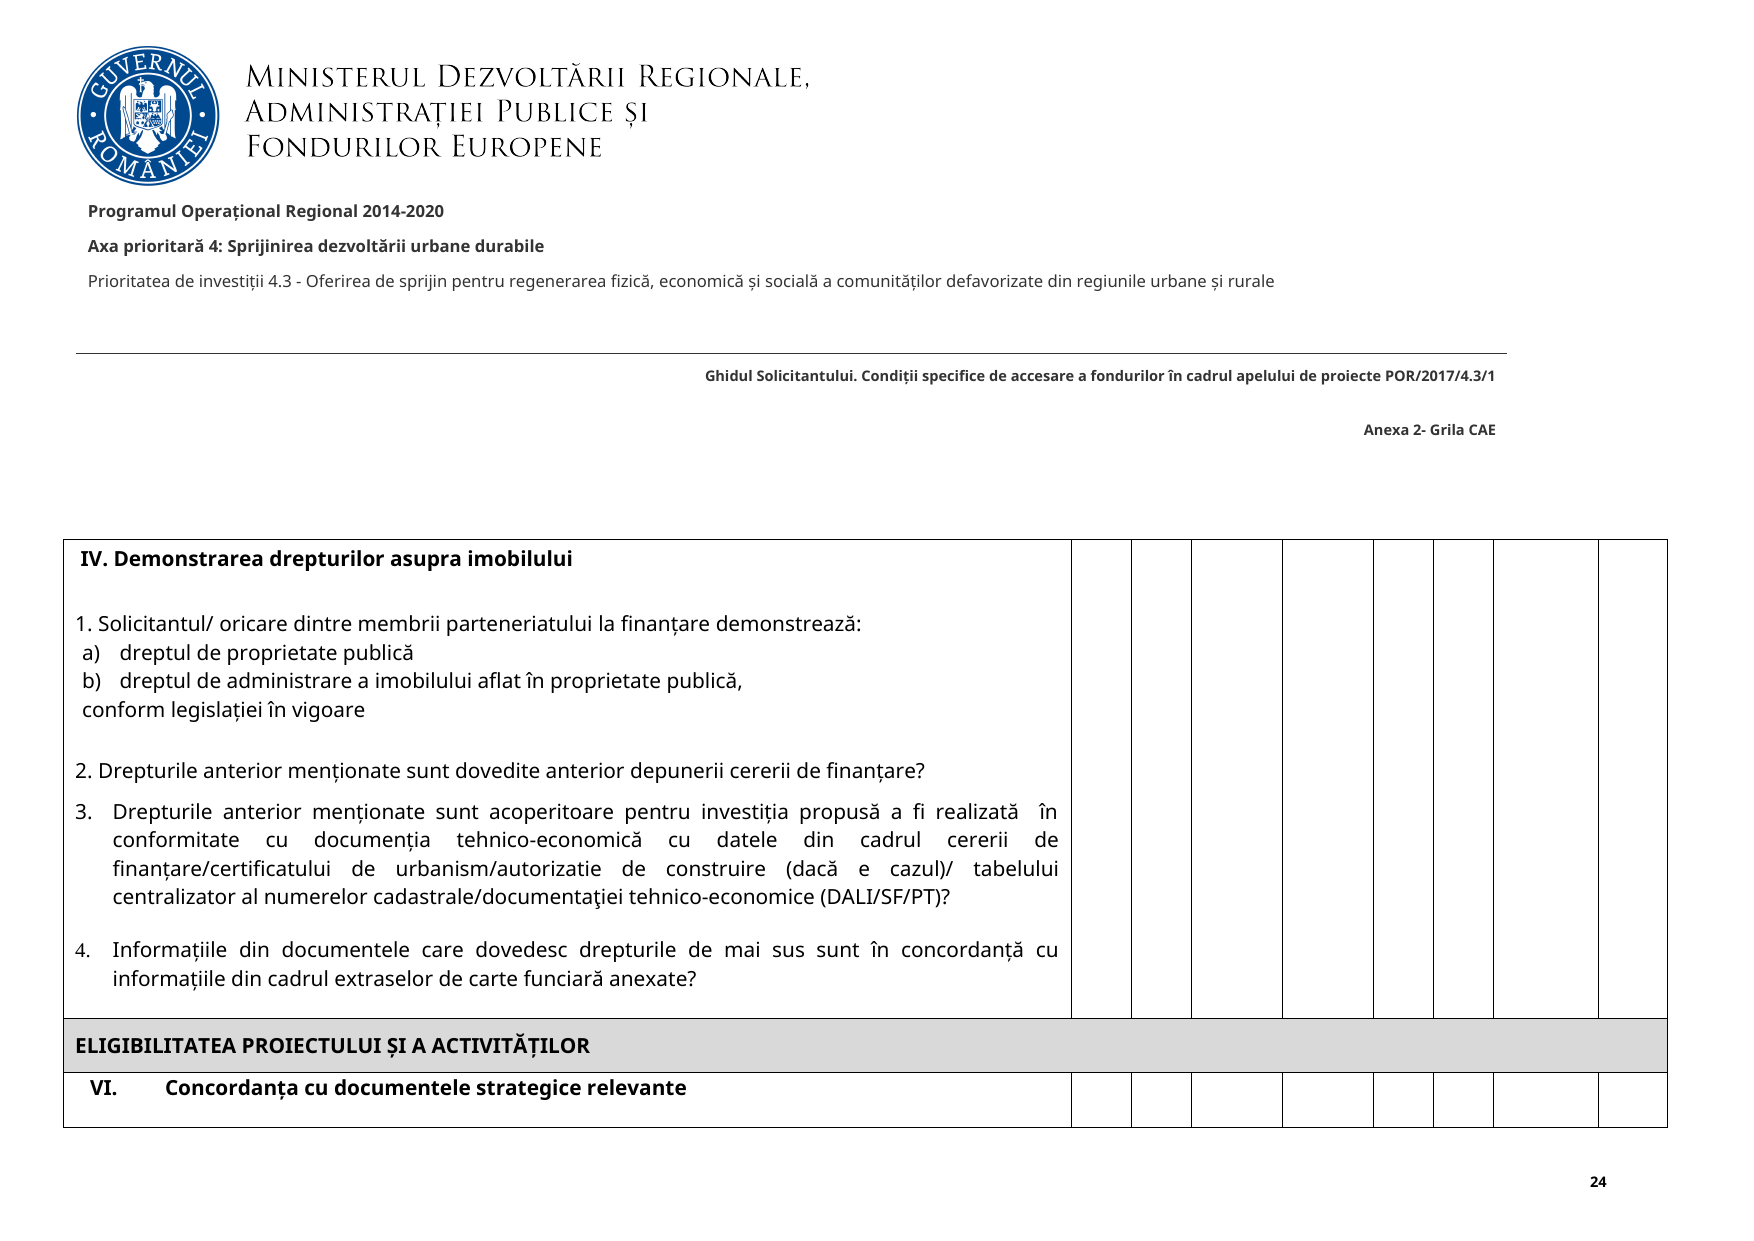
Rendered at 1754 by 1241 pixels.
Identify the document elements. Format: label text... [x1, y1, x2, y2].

table_cell [1494, 540, 1598, 1017]
table_cell [1072, 540, 1131, 1017]
table_cell [1374, 1073, 1433, 1127]
table_cell [1192, 540, 1282, 1017]
table_cell [1283, 540, 1373, 1017]
table_cell [1434, 540, 1493, 1017]
table_cell IV. Demonstrarea drepturilor asupra imobilului 1. Solicitantul/ oricare dintre membrii parteneriatului la finanțare demonstrează: dreptul de proprietate publică dreptul de administrare a imobilului aflat în proprietate publică, conform legislației în vigoare 2. Drepturile anterior menționate sunt dovedite anterior depunerii cererii de finanțare? Drepturile anterior menționate sunt acoperitoare pentru investiția propusă a fi realizată în conformitate cu documenția tehnico-economică cu datele din cadrul cererii de finanțare/certificatului de urbanism/autorizatie de construire (dacă e cazul)/ tabelului centralizator al numerelor cadastrale/documentaţiei tehnico-economice (DALI/SF/PT)? Informațiile din documentele care dovedesc drepturile de mai sus sunt în concordanță cu informațiile din cadrul extraselor de carte funciară anexate? [64, 540, 1071, 1017]
table_cell [1599, 540, 1667, 1017]
table_cell [1374, 540, 1433, 1017]
table_cell [1072, 1073, 1131, 1127]
table_cell [1192, 1073, 1282, 1127]
table_cell [1132, 540, 1191, 1017]
table_cell Concordanţa cu documentele strategice relevante Proiectul este inclus în lista de proiecte a Documentului Justificativ din cadrul SIDU pentru municipiul – reşedinţă de judeţ? (A se vedea Declaratia de eligibilitate şi Lista de proiecte aferentă Documnetului Justificativ pentru municipiul – reşedinţă de judeţ vizat) Complementaritatea cu măsuri soft Proiectul este complementar cu activităţi/proiecte de tip FSE/măsuri de tip soft de incluziune socială și combatere a săraciei / promovate prin POCU 2014-2020/ alte programe de finanțare, alte surse de finanțare. (A se vedea Declaraţia de eligibilitate, informaţiile din cadrul secţiunea 18. Descrierea investitiţiei din Formularul Cererii de finanţare, Lista de proiecte din cadrul Documentului Justificativ pentru muncipiul –reşedinţă de judeţ vizat) [64, 1073, 1071, 1127]
table_cell [1283, 1073, 1373, 1127]
table_cell ELIGIBILITATEA PROIECTULUI ȘI A ACTIVITĂȚILOR [64, 1019, 1667, 1072]
table_cell [1434, 1073, 1493, 1127]
table_cell [1132, 1073, 1191, 1127]
picture [75, 44, 820, 187]
table_cell [1599, 1073, 1667, 1127]
table_cell [1494, 1073, 1598, 1127]
